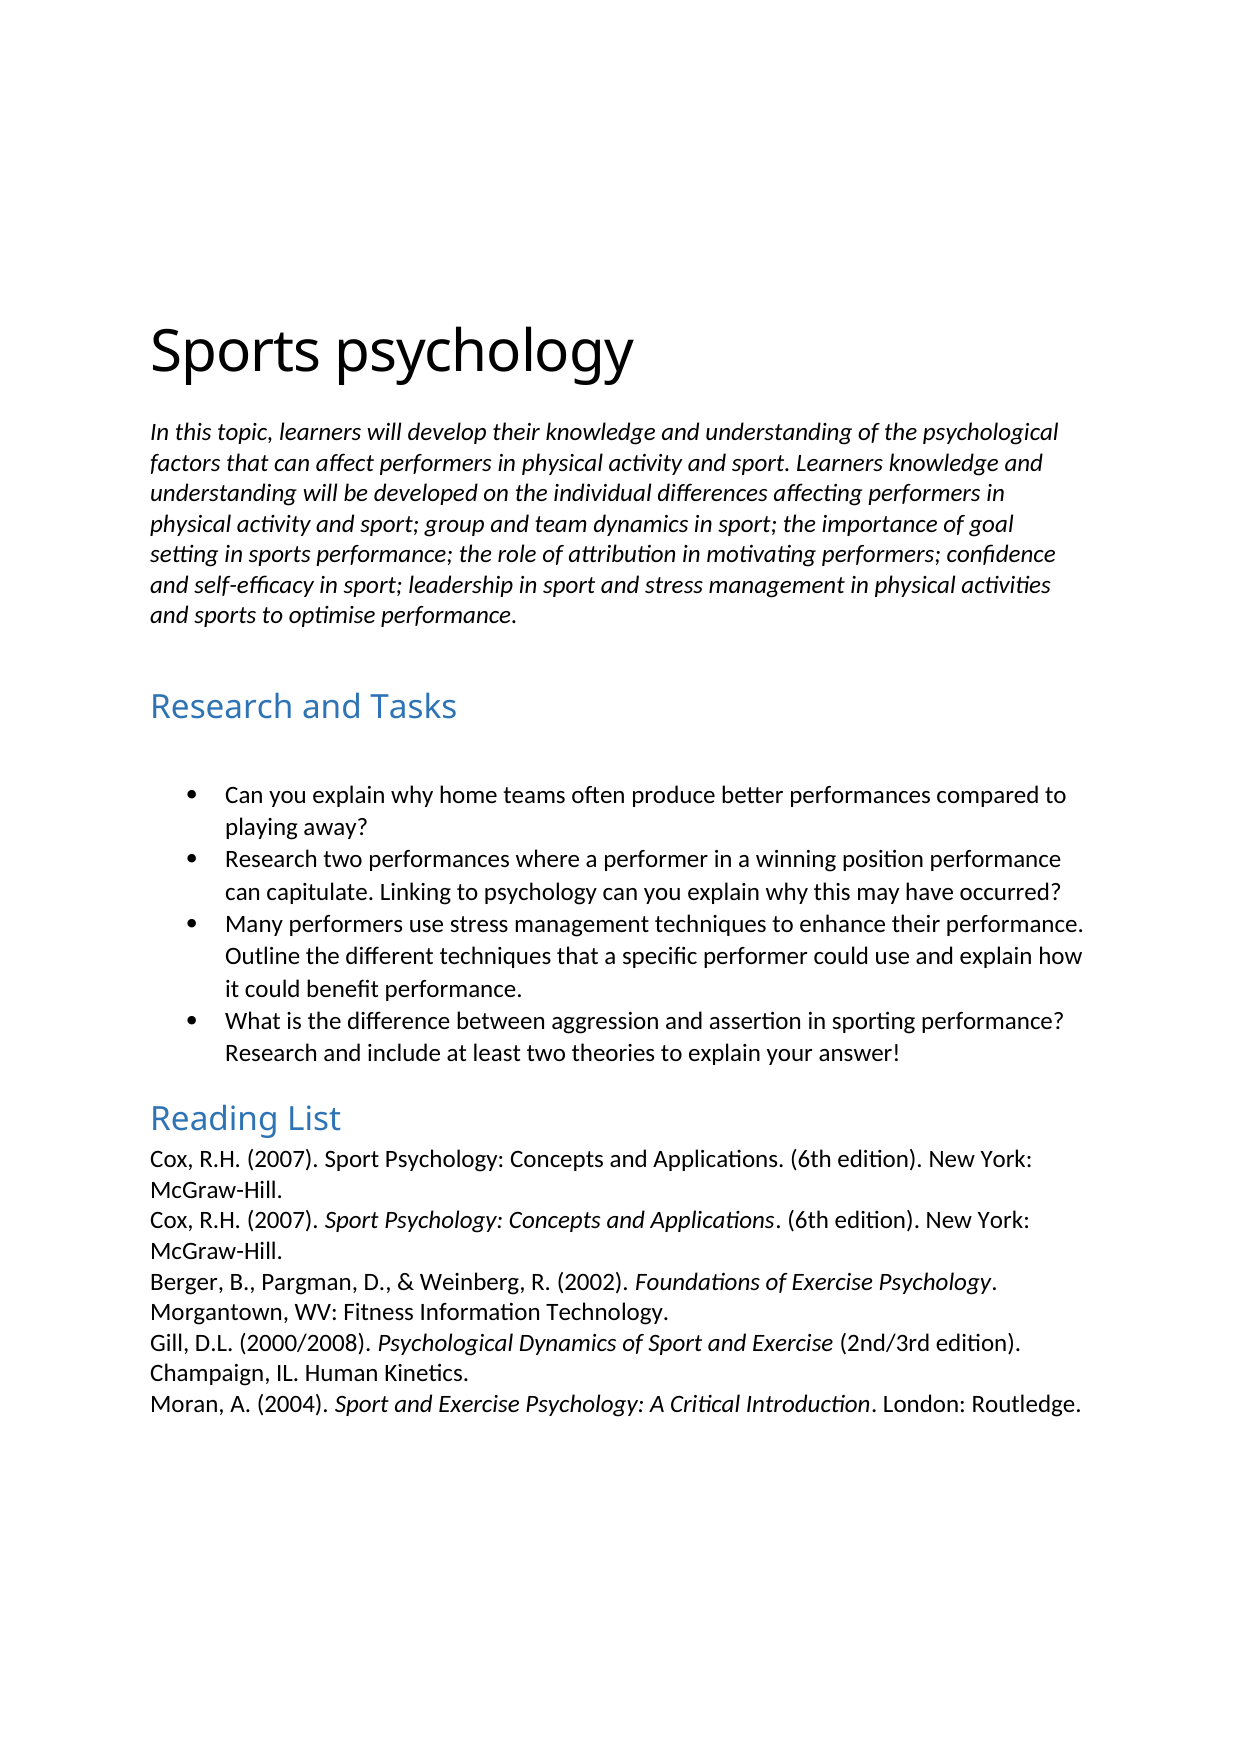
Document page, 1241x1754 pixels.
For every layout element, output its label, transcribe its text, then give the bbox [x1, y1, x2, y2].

subtitle Research and Tasks [150, 683, 1090, 728]
text Moran, A. (2004). Sport and Exercise Psychology: A Critical Introduction. London: Routledge. [150, 1388, 1090, 1418]
text Cox, R.H. (2007). Sport Psychology: Concepts and Applications. (6th edition). New York: McGraw-Hill. [150, 1204, 1090, 1266]
list What is the difference between aggression and assertion in sporting performance? Research and include at least two theories to explain your answer! [187, 1005, 1090, 1068]
title Sports psychology [150, 309, 1090, 388]
text Gill, D.L. (2000/2008). Psychological Dynamics of Sport and Exercise (2nd/3rd edition). Champaign, IL. Human Kinetics. [150, 1327, 1090, 1388]
text In this topic, learners will develop their knowledge and understanding of the psychological factors that can affect performers in physical activity and sport. Learners knowledge and understanding will be developed on the individual differences affecting performers in physical activity and sport; group and team dynamics in sport; the importance of goal setting in sports performance; the role of attribution in motivating performers; confidence and self-efficacy in sport; leadership in sport and stress management in physical activities and sports to optimise performance. [150, 416, 1090, 630]
list Research two performances where a performer in a winning position performance can capitulate. Linking to psychology can you explain why this may have occurred? [187, 843, 1090, 906]
text Berger, B., Pargman, D., & Weinberg, R. (2002). Foundations of Exercise Psychology. Morgantown, WV: Fitness Information Technology. [150, 1266, 1090, 1327]
text Cox, R.H. (2007). Sport Psychology: Concepts and Applications. (6th edition). New York: McGraw-Hill. [150, 1143, 1090, 1204]
list Many performers use stress management techniques to enhance their performance. Outline the different techniques that a specific performer could use and explain how it could benefit performance. [187, 908, 1090, 1003]
list Can you explain why home teams often produce better performances compared to playing away? [187, 779, 1090, 842]
subtitle Reading List [150, 1094, 1090, 1140]
